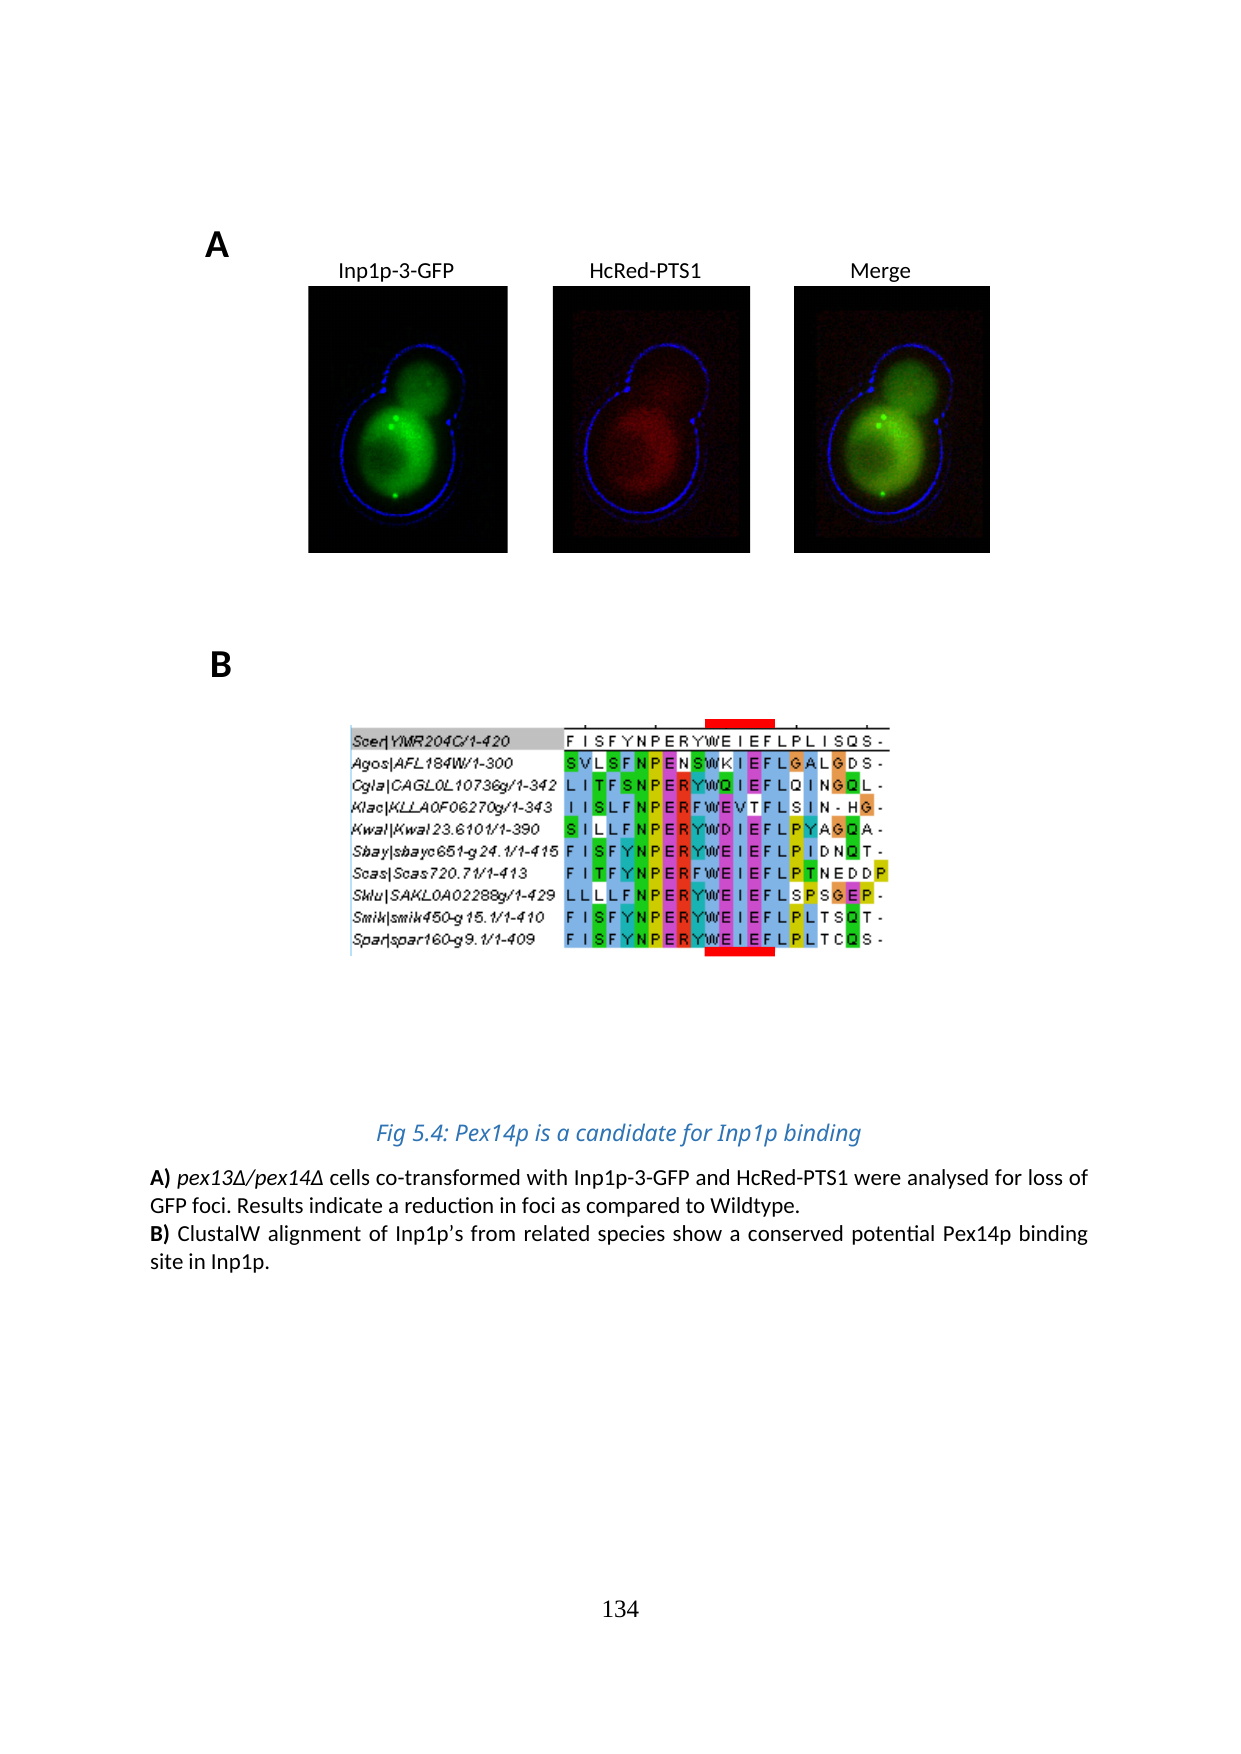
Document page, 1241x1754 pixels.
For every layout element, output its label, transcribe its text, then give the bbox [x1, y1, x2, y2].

picture [308, 286, 508, 553]
picture [350, 725, 890, 956]
picture [552, 286, 750, 553]
subtitle Fig 5.4: Pex14p is a candidate for Inp1p binding [150, 1117, 1090, 1148]
text B) ClustalW alignment of Inp1p’s from related species show a conserved potential Pex14p binding site in Inp1p. [150, 1219, 1090, 1276]
text A) pex13Δ/pex14Δ cells co-transformed with Inp1p-3-GFP and HcRed-PTS1 were analysed for loss of GFP foci. Results indicate a reduction in foci as compared to Wildtype. [150, 1163, 1090, 1219]
picture [794, 286, 990, 553]
